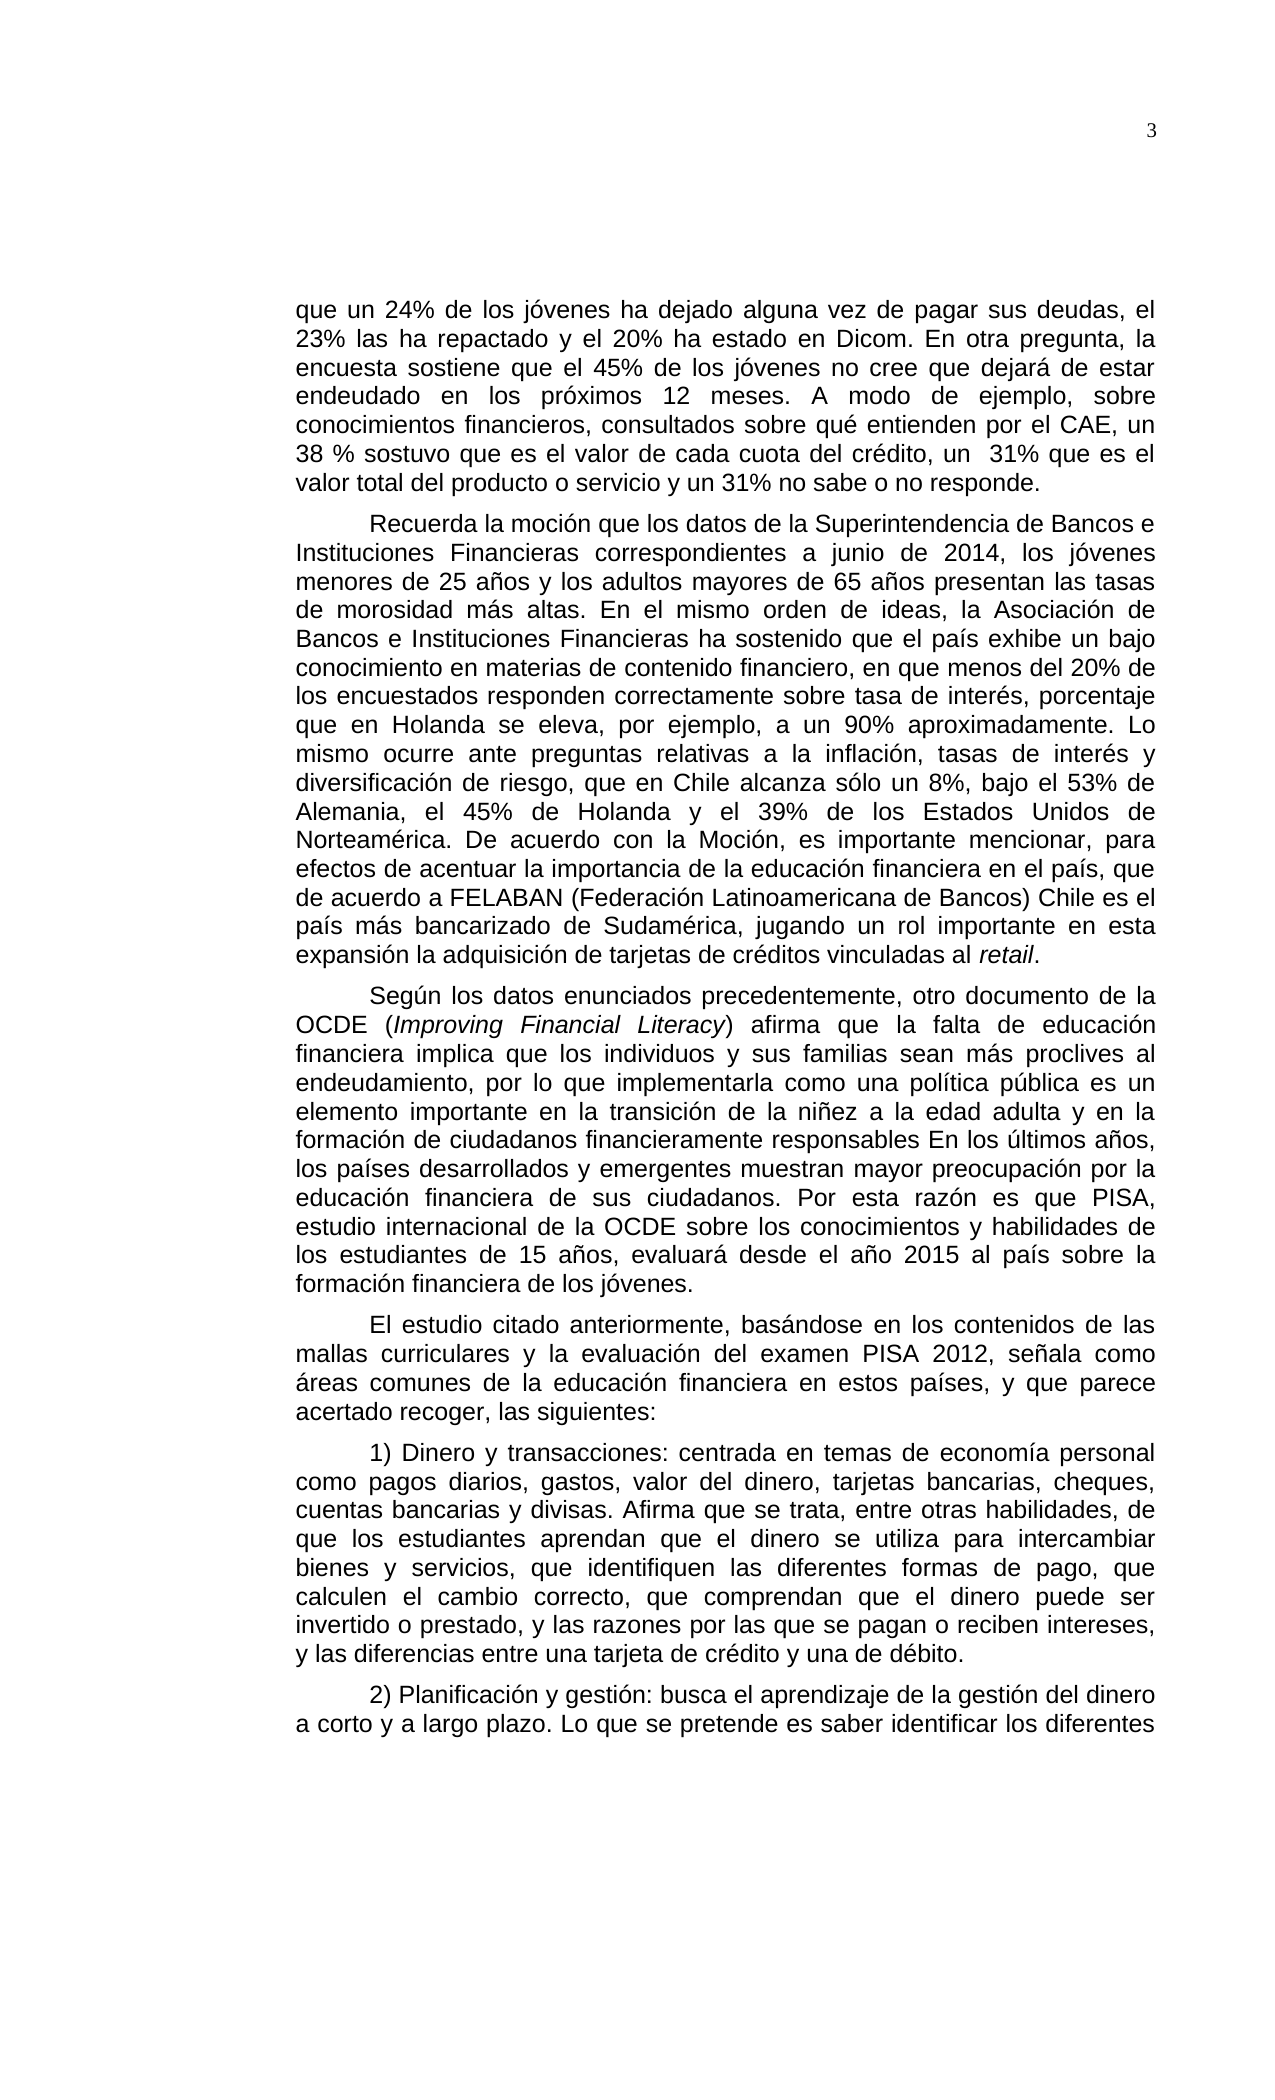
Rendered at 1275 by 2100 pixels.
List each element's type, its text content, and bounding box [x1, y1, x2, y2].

text 1) Dinero y transacciones: centrada en temas de economía personal como pagos diarios, gastos, valor del dinero, tarjetas bancarias, cheques, cuentas bancarias y divisas. Afirma que se trata, entre otras habilidades, de que los estudiantes aprendan que el dinero se utiliza para intercambiar bienes y servicios, que identifiquen las diferentes formas de pago, que calculen el cambio correcto, que comprendan que el dinero puede ser invertido o prestado, y las razones por las que se pagan o reciben intereses, y las diferencias entre una tarjeta de crédito y una de débito. [295, 1438, 1157, 1668]
text Según los datos enunciados precedentemente, otro documento de la OCDE (Improving Financial Literacy) afirma que la falta de educación financiera implica que los individuos y sus familias sean más proclives al endeudamiento, por lo que implementarla como una política pública es un elemento importante en la transición de la niñez a la edad adulta y en la formación de ciudadanos financieramente responsables En los últimos años, los países desarrollados y emergentes muestran mayor preocupación por la educación financiera de sus ciudadanos. Por esta razón es que PISA, estudio internacional de la OCDE sobre los conocimientos y habilidades de los estudiantes de 15 años, evaluará desde el año 2015 al país sobre la formación financiera de los jóvenes. [295, 982, 1157, 1298]
text Recuerda la moción que los datos de la Superintendencia de Bancos e Instituciones Financieras correspondientes a junio de 2014, los jóvenes menores de 25 años y los adultos mayores de 65 años presentan las tasas de morosidad más altas. En el mismo orden de ideas, la Asociación de Bancos e Instituciones Financieras ha sostenido que el país exhibe un bajo conocimiento en materias de contenido financiero, en que menos del 20% de los encuestados responden correctamente sobre tasa de interés, porcentaje que en Holanda se eleva, por ejemplo, a un 90% aproximadamente. Lo mismo ocurre ante preguntas relativas a la inflación, tasas de interés y diversificación de riesgo, que en Chile alcanza sólo un 8%, bajo el 53% de Alemania, el 45% de Holanda y el 39% de los Estados Unidos de Norteamérica. De acuerdo con la Moción, es importante mencionar, para efectos de acentuar la importancia de la educación financiera en el país, que de acuerdo a FELABAN (Federación Latinoamericana de Bancos) Chile es el país más bancarizado de Sudamérica, jugando un rol importante en esta expansión la adquisición de tarjetas de créditos vinculadas al retail. [295, 509, 1157, 969]
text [295, 295, 1157, 497]
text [295, 1680, 1157, 1738]
text El estudio citado anteriormente, basándose en los contenidos de las mallas curriculares y la evaluación del examen PISA 2012, señala como áreas comunes de la educación financiera en estos países, y que parece acertado recoger, las siguientes: [295, 1310, 1157, 1425]
